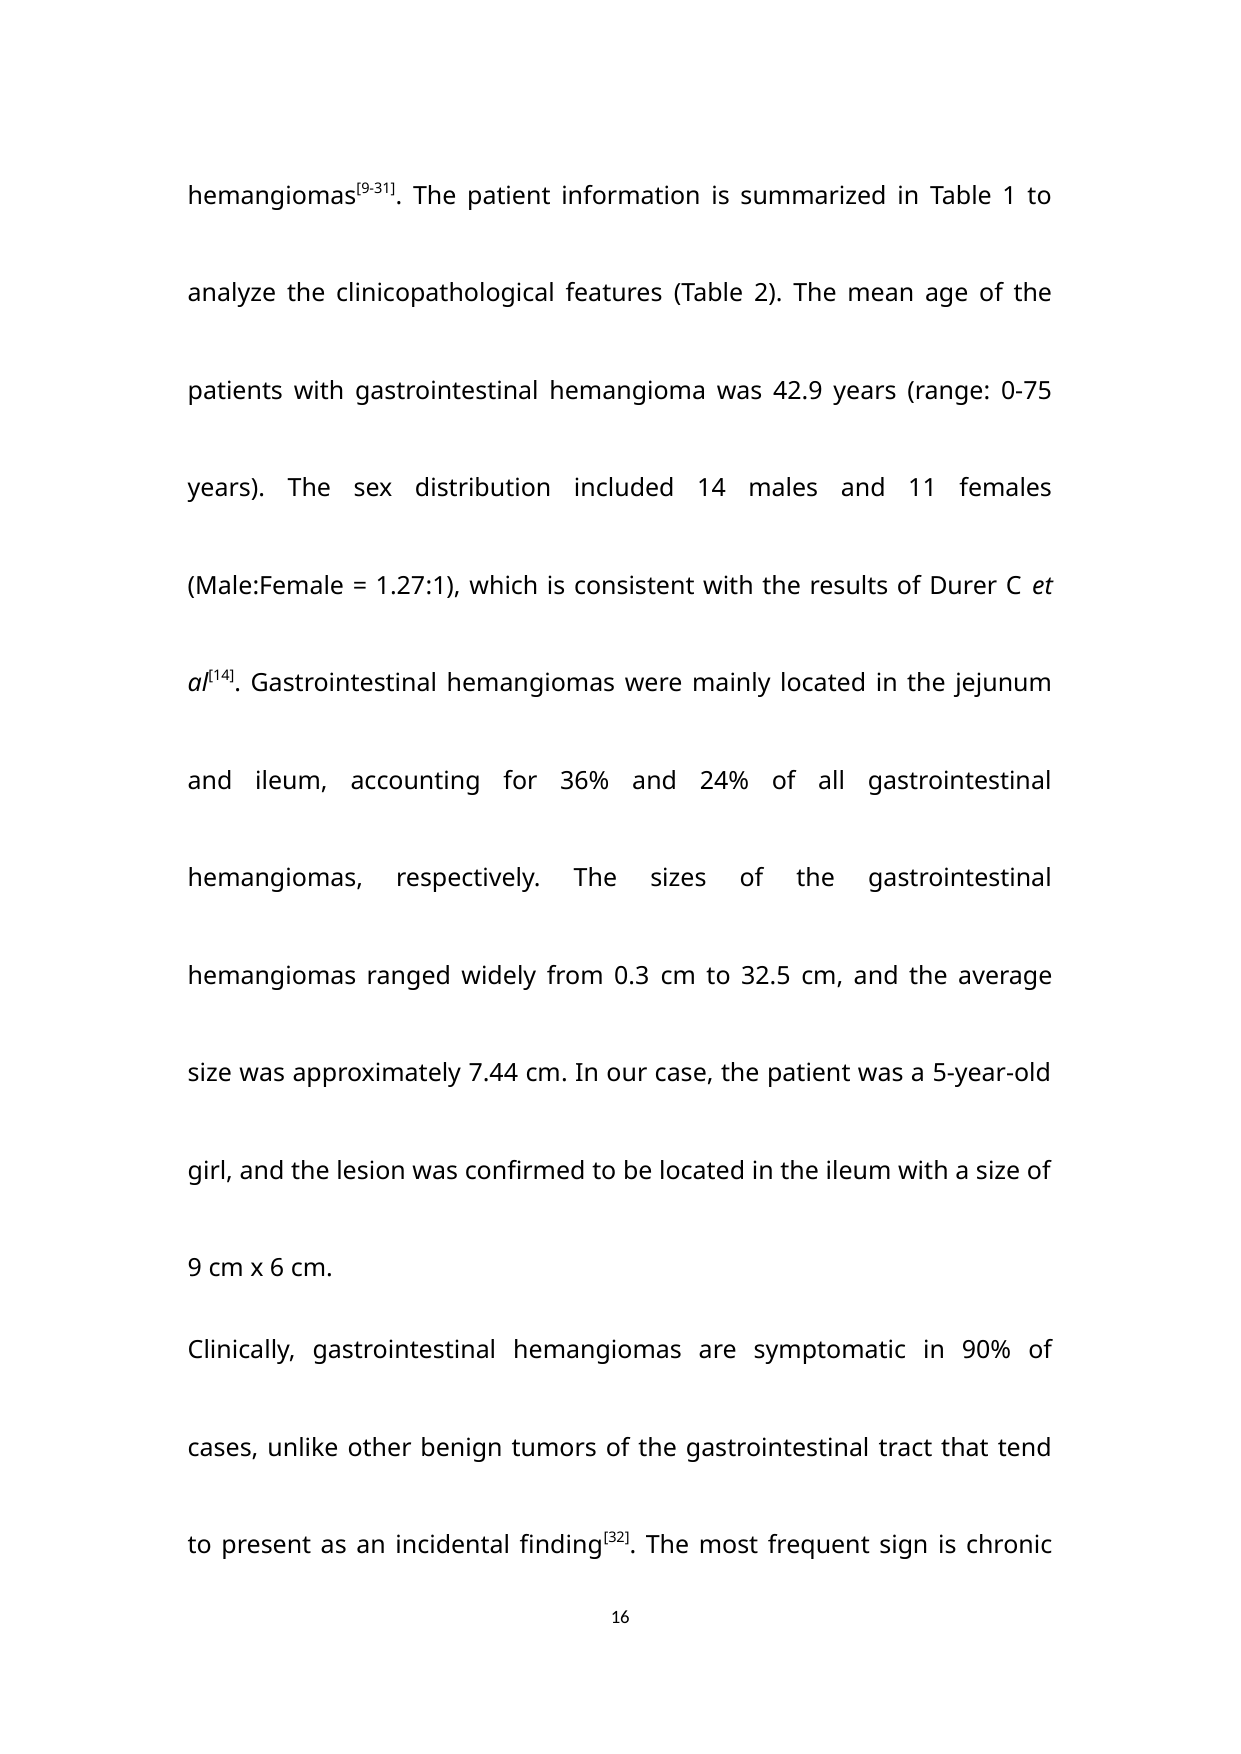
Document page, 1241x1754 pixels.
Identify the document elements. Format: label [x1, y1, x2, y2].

text [187, 162, 1053, 1299]
text [187, 1316, 1053, 1576]
